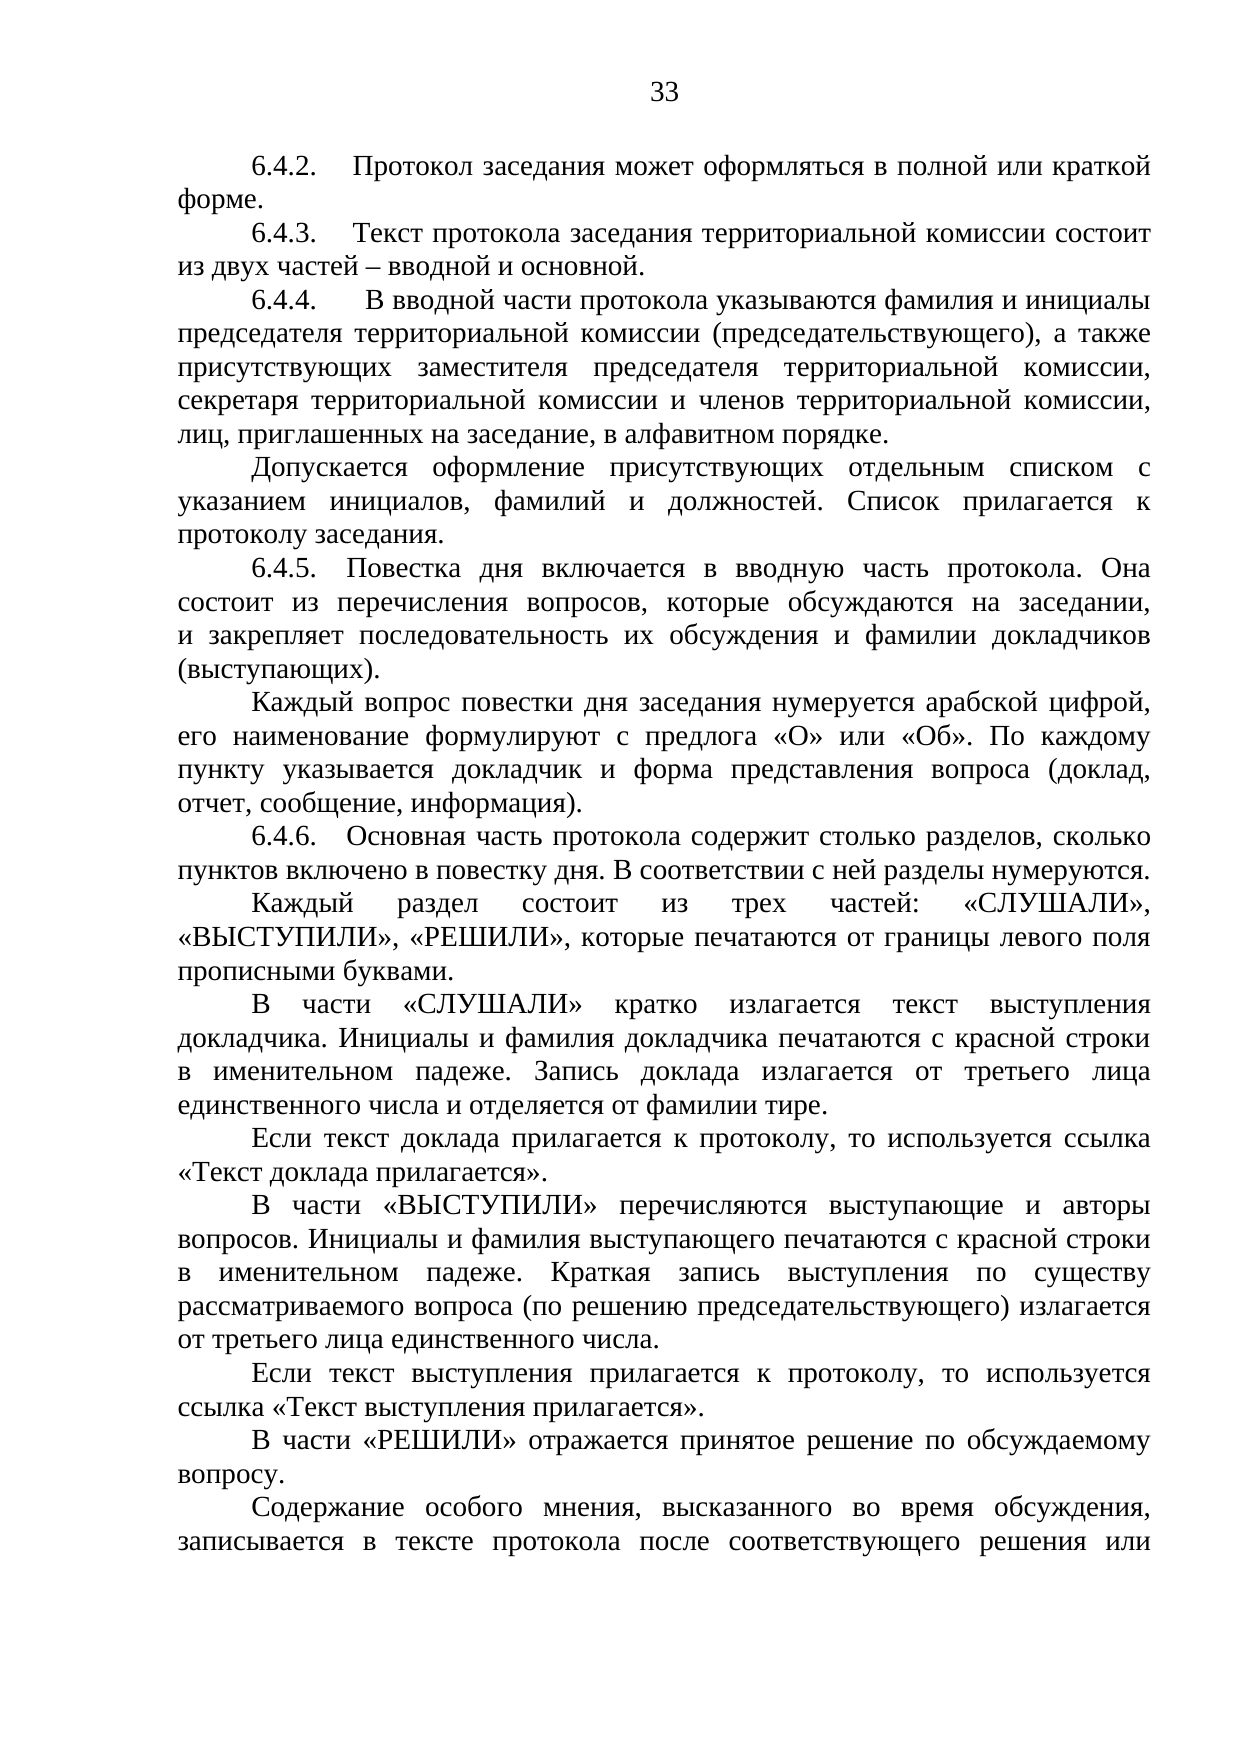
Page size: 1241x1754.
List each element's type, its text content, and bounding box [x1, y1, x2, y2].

text 6.4.2. Протокол заседания может оформляться в полной или краткой форме. [177, 148, 1152, 215]
text В части «СЛУШАЛИ» кратко излагается текст выступления докладчика. Инициалы и фамилия докладчика печатаются с красной строки в именительном падеже. Запись доклада излагается от третьего лица единственного числа и отделяется от фамилии тире. [177, 986, 1152, 1120]
text Каждый раздел состоит из трех частей: «СЛУШАЛИ», «ВЫСТУПИЛИ», «РЕШИЛИ», которые печатаются от границы левого поля прописными буквами. [177, 886, 1152, 986]
text 6.4.4. В вводной части протокола указываются фамилия и инициалы председателя территориальной комиссии (председательствующего), а также присутствующих заместителя председателя территориальной комиссии, секретаря территориальной комиссии и членов территориальной комиссии, лиц, приглашенных на заседание, в алфавитном порядке. [177, 282, 1152, 449]
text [177, 1489, 1152, 1556]
text Если текст выступления прилагается к протоколу, то используется ссылка «Текст выступления прилагается». [177, 1355, 1152, 1422]
text В части «РЕШИЛИ» отражается принятое решение по обсуждаемому вопросу. [177, 1422, 1152, 1489]
text Каждый вопрос повестки дня заседания нумеруется арабской цифрой, его наименование формулируют с предлога «О» или «Об». По каждому пункту указывается докладчик и форма представления вопроса (доклад, отчет, сообщение, информация). [177, 684, 1152, 818]
text Допускается оформление присутствующих отдельным списком с указанием инициалов, фамилий и должностей. Список прилагается к протоколу заседания. [177, 449, 1152, 550]
text 6.4.3. Текст протокола заседания территориальной комиссии состоит из двух частей – вводной и основной. [177, 215, 1152, 282]
text Если текст доклада прилагается к протоколу, то используется ссылка «Текст доклада прилагается». [177, 1120, 1152, 1187]
text 6.4.5. Повестка дня включается в вводную часть протокола. Она состоит из перечисления вопросов, которые обсуждаются на заседании, и закрепляет последовательность их обсуждения и фамилии докладчиков (выступающих). [177, 550, 1152, 684]
text 6.4.6. Основная часть протокола содержит столько разделов, сколько пунктов включено в повестку дня. В соответствии с ней разделы нумеруются. [177, 818, 1152, 886]
text В части «ВЫСТУПИЛИ» перечисляются выступающие и авторы вопросов. Инициалы и фамилия выступающего печатаются с красной строки в именительном падеже. Краткая запись выступления по существу рассматриваемого вопроса (по решению председательствующего) излагается от третьего лица единственного числа. [177, 1187, 1152, 1355]
